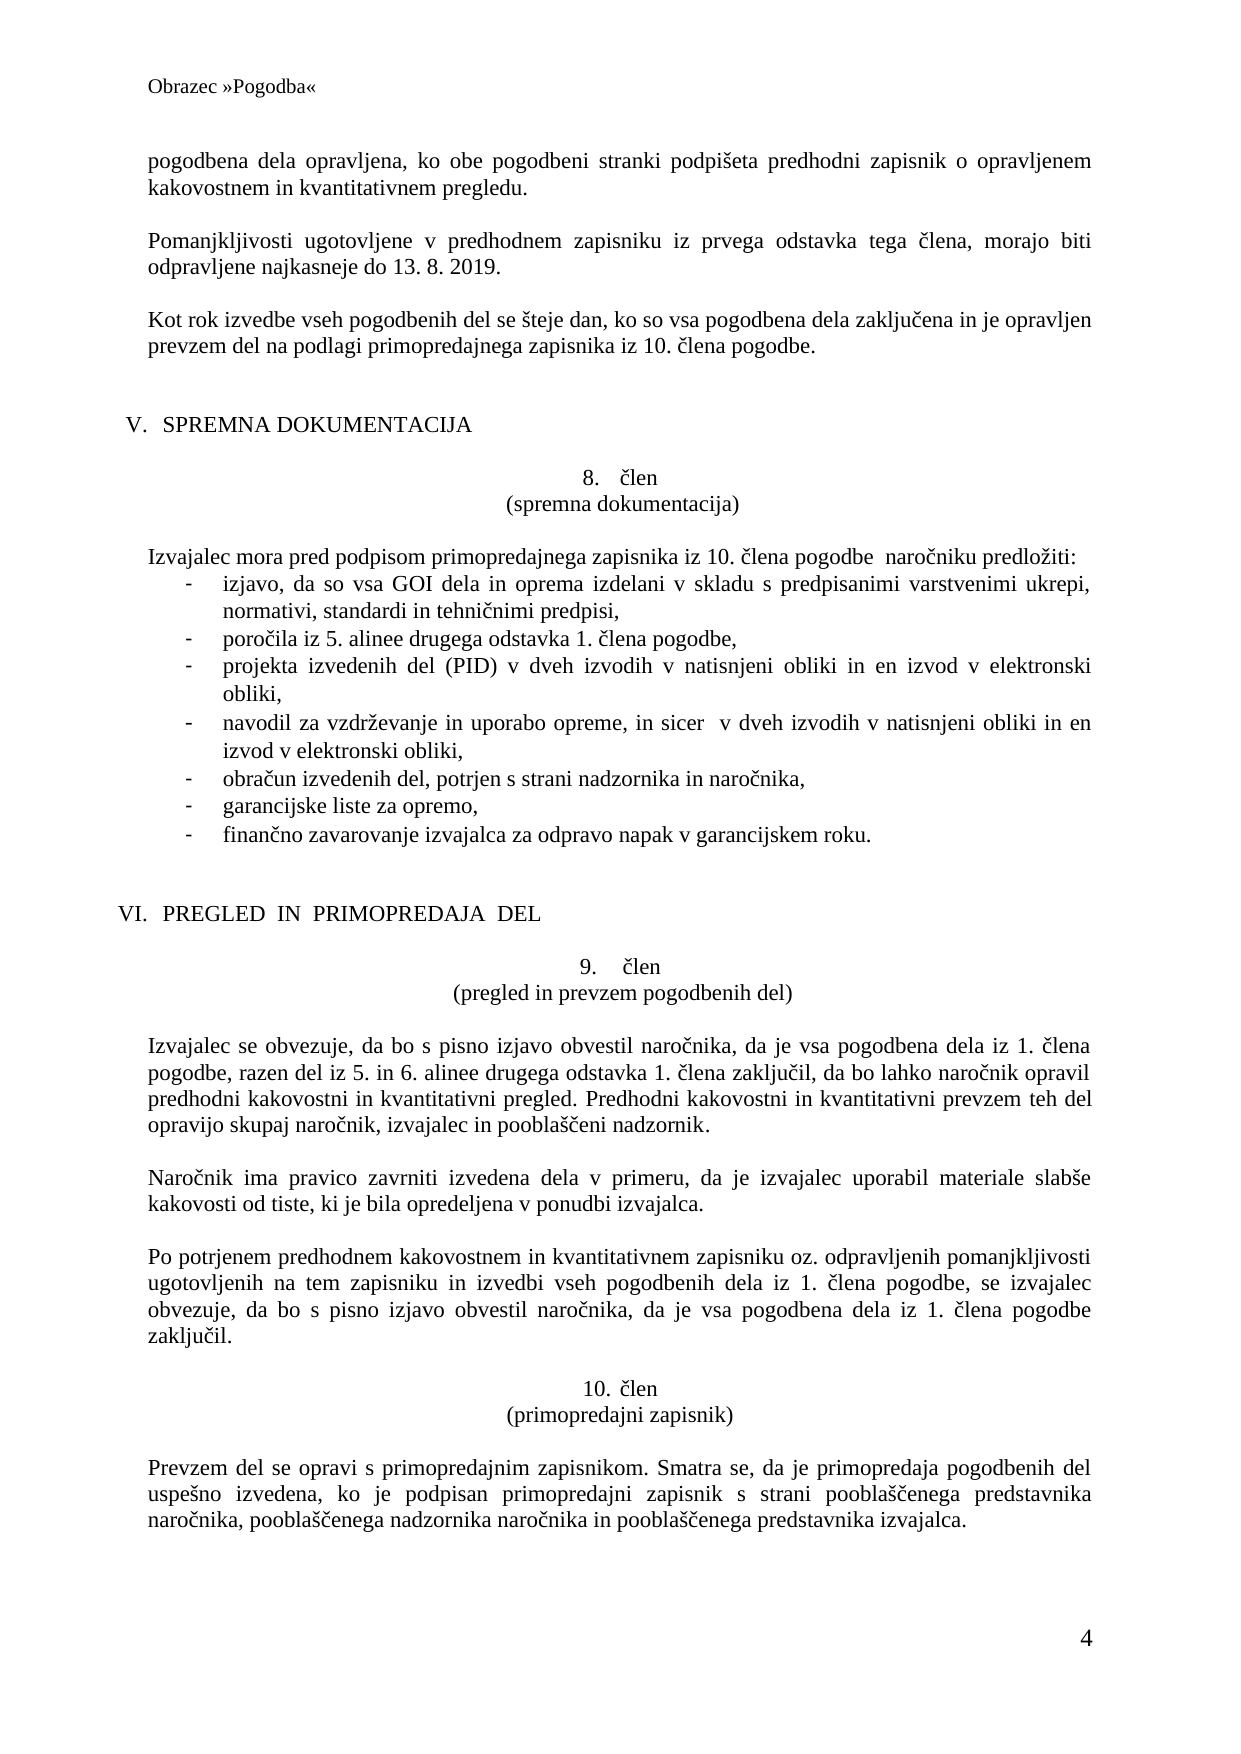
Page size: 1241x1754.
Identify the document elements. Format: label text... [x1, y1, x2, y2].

list projekta izvedenih del (PID) v dveh izvodih v natisnjeni obliki in en izvod v elektronski obliki, [185, 652, 1093, 706]
list garancijske liste za opremo, [185, 792, 1093, 820]
list poročila iz 5. alinee drugega odstavka 1. člena pogodbe, [185, 624, 1093, 652]
list člen [148, 953, 1093, 979]
text (pregled in prevzem pogodbenih del) [148, 979, 1093, 1006]
list SPREMNA DOKUMENTACIJA [148, 411, 1093, 437]
text Izvajalec se obvezuje, da bo s pisno izjavo obvestil naročnika, da je vsa pogodbena dela iz 1. člena pogodbe, razen del iz 5. in 6. alinee drugega odstavka 1. člena zaključil, da bo lahko naročnik opravil predhodni kakovostni in kvantitativni pregled. Predhodni kakovostni in kvantitativni prevzem teh del opravijo skupaj naročnik, izvajalec in pooblaščeni nadzornik. [148, 1032, 1093, 1138]
text (spremna dokumentacija) [148, 490, 1093, 517]
text Po potrjenem predhodnem kakovostnem in kvantitativnem zapisniku oz. odpravljenih pomanjkljivosti ugotovljenih na tem zapisniku in izvedbi vseh pogodbenih dela iz 1. člena pogodbe, se izvajalec obvezuje, da bo s pisno izjavo obvestil naročnika, da je vsa pogodbena dela iz 1. člena pogodbe zaključil. [148, 1243, 1093, 1348]
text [148, 148, 1093, 200]
list člen [148, 464, 1093, 490]
list finančno zavarovanje izvajalca za odpravo napak v garancijskem roku. [185, 820, 1093, 848]
list navodil za vzdrževanje in uporabo opreme, in sicer v dveh izvodih v natisnjeni obliki in en izvod v elektronski obliki, [185, 706, 1093, 764]
list izjavo, da so vsa GOI dela in oprema izdelani v skladu s predpisanimi varstvenimi ukrepi, normativi, standardi in tehničnimi predpisi, [185, 569, 1093, 624]
text Prevzem del se opravi s primopredajnim zapisnikom. Smatra se, da je primopredaja pogodbenih del uspešno izvedena, ko je podpisan primopredajni zapisnik s strani pooblaščenega predstavnika naročnika, pooblaščenega nadzornika naročnika in pooblaščenega predstavnika izvajalca. [148, 1454, 1093, 1533]
text Naročnik ima pravico zavrniti izvedena dela v primeru, da je izvajalec uporabil materiale slabše kakovosti od tiste, ki je bila opredeljena v ponudbi izvajalca. [148, 1164, 1093, 1217]
text Izvajalec mora pred podpisom primopredajnega zapisnika iz 10. člena pogodbe naročniku predložiti: [148, 543, 1093, 569]
text (primopredajni zapisnik) [148, 1401, 1093, 1427]
list PREGLED IN PRIMOPREDAJA DEL [148, 900, 1093, 927]
list obračun izvedenih del, potrjen s strani nadzornika in naročnika, [185, 764, 1093, 792]
text Pomanjkljivosti ugotovljene v predhodnem zapisniku iz prvega odstavka tega člena, morajo biti odpravljene najkasneje do 13. 8. 2019. [148, 227, 1093, 279]
text Kot rok izvedbe vseh pogodbenih del se šteje dan, ko so vsa pogodbena dela zaključena in je opravljen prevzem del na podlagi primopredajnega zapisnika iz 10. člena pogodbe. [148, 306, 1093, 358]
list člen [148, 1375, 1093, 1401]
